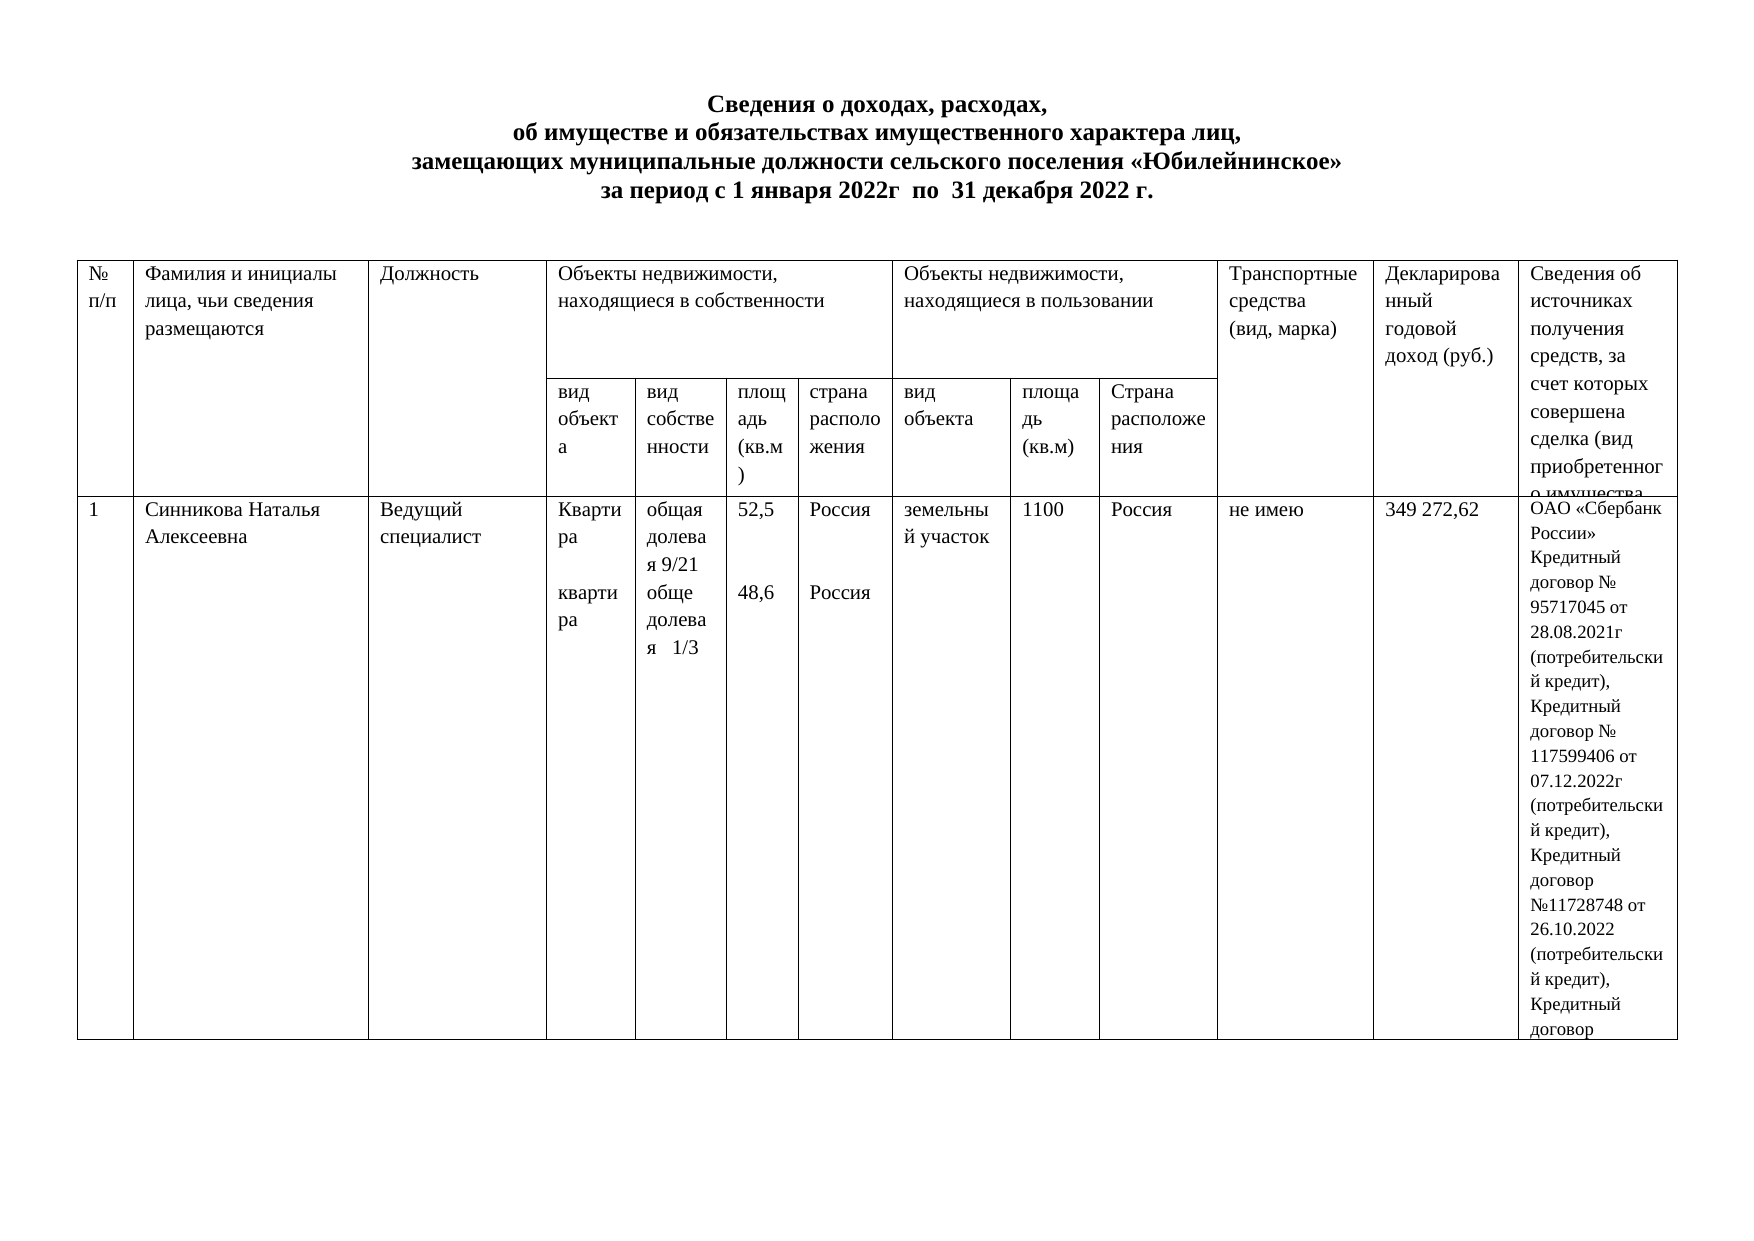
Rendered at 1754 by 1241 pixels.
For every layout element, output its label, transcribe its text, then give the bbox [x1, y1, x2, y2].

table_cell Россия [1100, 497, 1217, 1039]
table_cell Ведущий специалист [369, 497, 546, 1039]
table_cell Квартира квартира [547, 497, 635, 1039]
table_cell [134, 497, 368, 1039]
table_header Объекты недвижимости, находящиеся в собственности [547, 261, 892, 378]
table_cell вид объекта [547, 379, 635, 496]
table_cell страна расположения [799, 379, 892, 496]
table_cell 52,5 48,6 [727, 497, 798, 1039]
text Сведения о доходах, расходах, [118, 89, 1636, 117]
table_cell 349 272,62 [1374, 497, 1518, 1039]
table_cell 1 [78, 497, 133, 1039]
table_cell Страна расположения [1100, 379, 1217, 496]
table_header Фамилия и инициалы лица, чьи сведения размещаются [134, 261, 368, 496]
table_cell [1519, 497, 1677, 1039]
table_cell 1100 [1011, 497, 1099, 1039]
text за период с 1 января 2022г по 31 декабря 2022 г. [118, 175, 1636, 204]
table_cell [636, 497, 726, 1039]
table_cell площадь (кв.м) [1011, 379, 1099, 496]
table_cell площадь (кв.м) [727, 379, 798, 496]
table_cell земельный участок [893, 497, 1010, 1039]
table_header Должность [369, 261, 546, 496]
table_cell не имею [1218, 497, 1373, 1039]
table_header Сведения об источниках получения средств, за счет которых совершена сделка (вид приобретенного имущества, источники) [1519, 261, 1677, 496]
table_cell вид собственности [636, 379, 726, 496]
table_cell вид объекта [893, 379, 1010, 496]
table_cell Россия Россия [799, 497, 892, 1039]
table_header Транспортные средства (вид, марка) [1218, 261, 1373, 496]
table_header № п/п [78, 261, 133, 496]
table_header Объекты недвижимости, находящиеся в пользовании [893, 261, 1217, 378]
text замещающих муниципальные должности сельского поселения «Юбилейнинское» [118, 146, 1636, 175]
table_header Декларированный годовой доход (руб.) [1374, 261, 1518, 496]
text об имуществе и обязательствах имущественного характера лиц, [118, 117, 1636, 146]
